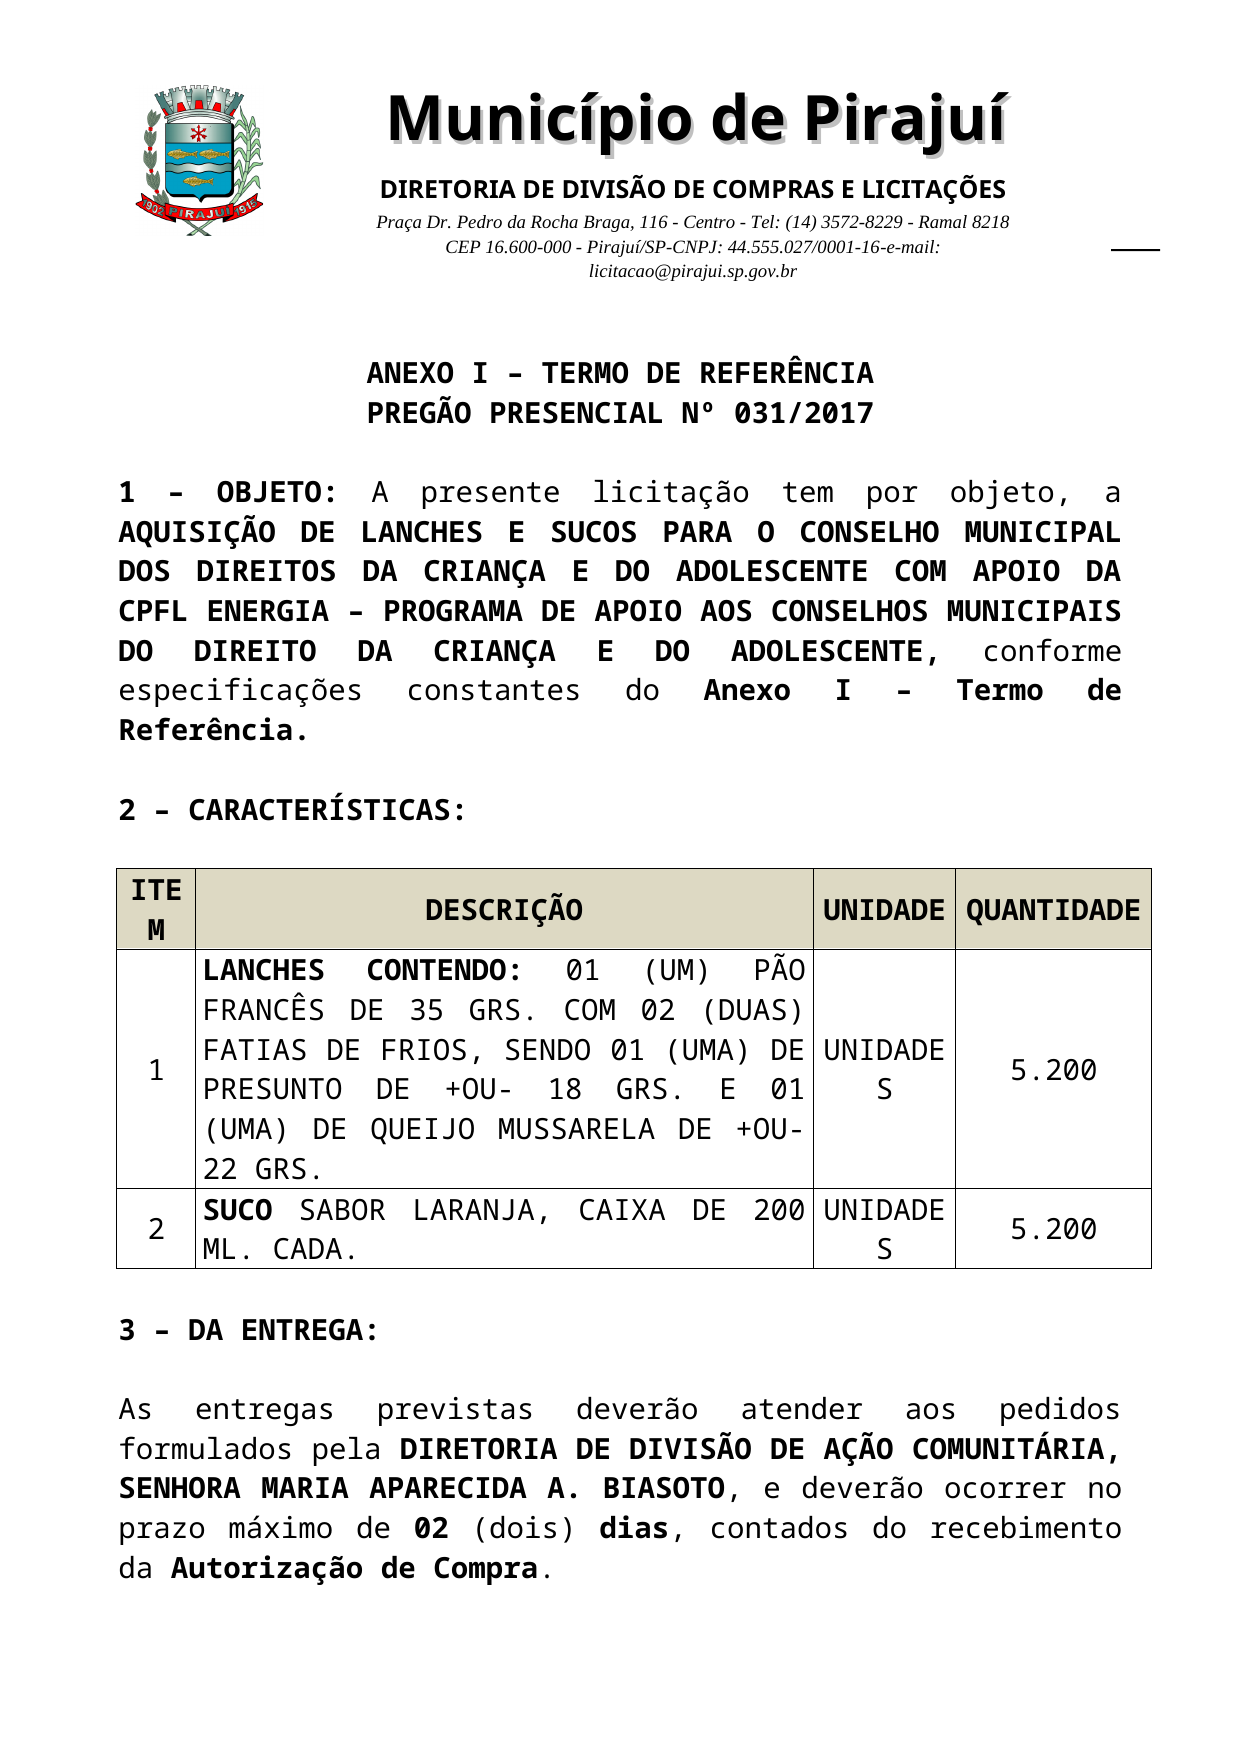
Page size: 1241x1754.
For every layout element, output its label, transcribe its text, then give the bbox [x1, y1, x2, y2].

text ANEXO I – TERMO DE REFERÊNCIA [118, 352, 1122, 392]
table_cell 1 [117, 950, 195, 1188]
picture [135, 85, 264, 236]
table_header DESCRIÇÃO [196, 869, 813, 948]
table_header UNIDADE [814, 869, 955, 948]
table_cell UNIDADES [814, 1189, 955, 1268]
table_cell 5.200 [956, 950, 1151, 1188]
text 1 – OBJETO: A presente licitação tem por objeto, a AQUISIÇÃO DE LANCHES E SUCOS PARA O CONSELHO MUNICIPAL DOS DIREITOS DA CRIANÇA E DO ADOLESCENTE COM APOIO DA CPFL ENERGIA – PROGRAMA DE APOIO AOS CONSELHOS MUNICIPAIS DO DIREITO DA CRIANÇA E DO ADOLESCENTE, conforme especificações constantes do Anexo I – Termo de Referência. [118, 471, 1122, 749]
text 3 – DA ENTREGA: [118, 1309, 1122, 1348]
table_header ITEM [117, 869, 195, 948]
text 2 – CARACTERÍSTICAS: [118, 789, 1122, 828]
text PREGÃO PRESENCIAL Nº 031/2017 [118, 392, 1122, 432]
table_cell UNIDADES [814, 950, 955, 1188]
table_cell LANCHES CONTENDO: 01 (UM) PÃO FRANCÊS DE 35 GRS. COM 02 (DUAS) FATIAS DE FRIOS, SENDO 01 (UMA) DE PRESUNTO DE +OU- 18 GRS. E 01 (UMA) DE QUEIJO MUSSARELA DE +OU- 22 GRS. [196, 950, 813, 1188]
table_header QUANTIDADE [956, 869, 1151, 948]
table_cell 5.200 [956, 1189, 1151, 1268]
table_cell 2 [117, 1189, 195, 1268]
table_cell SUCO SABOR LARANJA, CAIXA DE 200 ML. CADA. [196, 1189, 813, 1268]
text As entregas previstas deverão atender aos pedidos formulados pela DIRETORIA DE DIVISÃO DE AÇÃO COMUNITÁRIA, SENHORA MARIA APARECIDA A. BIASOTO, e deverão ocorrer no prazo máximo de 02 (dois) dias, contados do recebimento da Autorização de Compra. [118, 1388, 1122, 1587]
